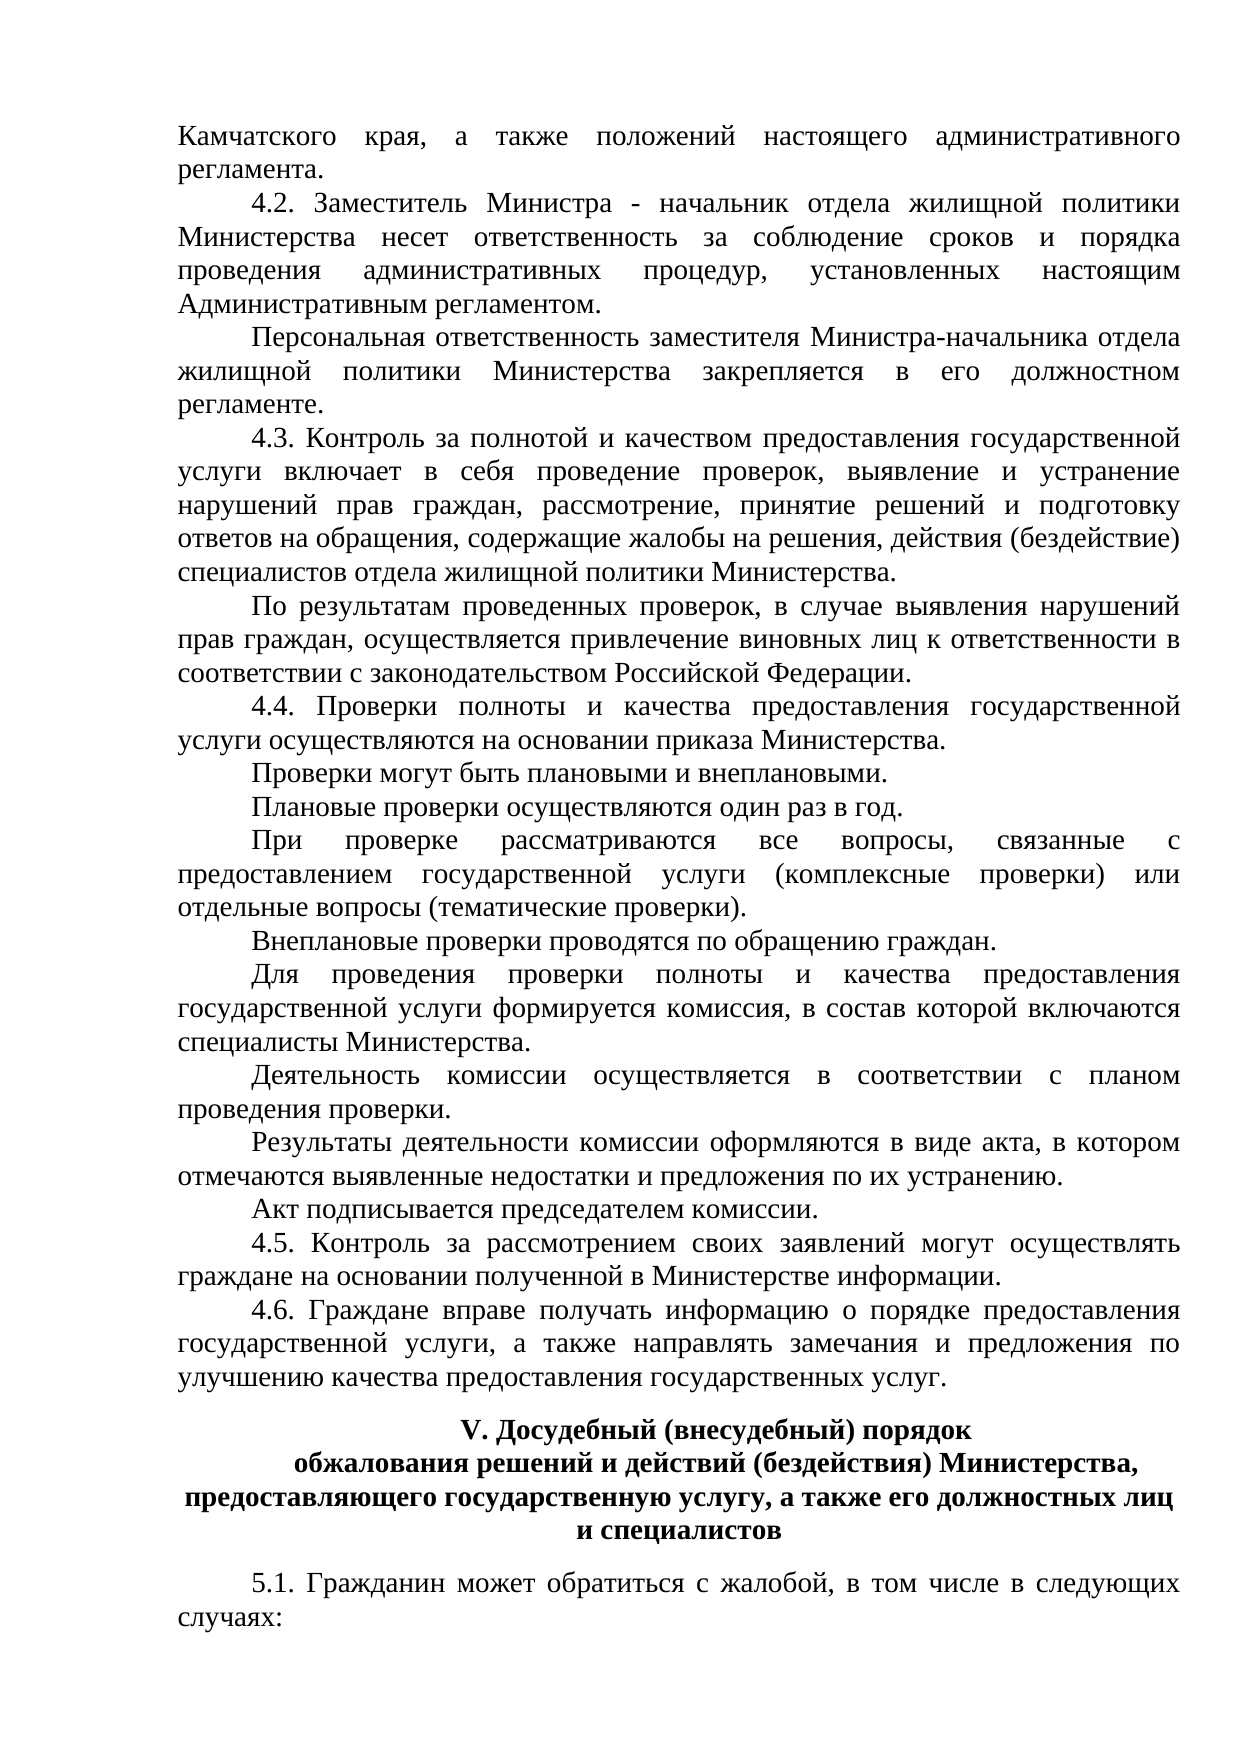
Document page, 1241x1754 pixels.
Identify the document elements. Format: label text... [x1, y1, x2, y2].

text обжалования решений и действий (бездействия) Министерства, предоставляющего государственную услугу, а также его должностных лиц и специалистов [177, 1445, 1181, 1546]
text Деятельность комиссии осуществляется в соответствии с планом проведения проверки. [177, 1057, 1181, 1124]
text 4.3. Контроль за полнотой и качеством предоставления государственной услуги включает в себя проведение проверок, выявление и устранение нарушений прав граждан, рассмотрение, принятие решений и подготовку ответов на обращения, содержащие жалобы на решения, действия (бездействие) специалистов отдела жилищной политики Министерства. [177, 420, 1181, 588]
text Плановые проверки осуществляются один раз в год. [177, 789, 1181, 822]
text Для проведения проверки полноты и качества предоставления государственной услуги формируется комиссия, в состав которой включаются специалисты Министерства. [177, 957, 1181, 1057]
text Персональная ответственность заместителя Министра-начальника отдела жилищной политики Министерства закрепляется в его должностном регламенте. [177, 319, 1181, 420]
text 5.1. Гражданин может обратиться с жалобой, в том числе в следующих случаях: [177, 1565, 1181, 1632]
text 4.4. Проверки полноты и качества предоставления государственной услуги осуществляются на основании приказа Министерства. [177, 688, 1181, 755]
text Результаты деятельности комиссии оформляются в виде акта, в котором отмечаются выявленные недостатки и предложения по их устранению. [177, 1124, 1181, 1191]
text Внеплановые проверки проводятся по обращению граждан. [177, 923, 1181, 957]
text Акт подписывается председателем комиссии. [177, 1191, 1181, 1225]
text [177, 118, 1181, 185]
text По результатам проведенных проверок, в случае выявления нарушений прав граждан, осуществляется привлечение виновных лиц к ответственности в соответствии с законодательством Российской Федерации. [177, 588, 1181, 688]
text 4.2. Заместитель Министра - начальник отдела жилищной политики Министерства несет ответственность за соблюдение сроков и порядка проведения административных процедур, установленных настоящим Административным регламентом. [177, 185, 1181, 319]
text 4.5. Контроль за рассмотрением своих заявлений могут осуществлять граждане на основании полученной в Министерстве информации. [177, 1225, 1181, 1292]
text При проверке рассматриваются все вопросы, связанные с предоставлением государственной услуги (комплексные проверки) или отдельные вопросы (тематические проверки). [177, 822, 1181, 923]
text 4.6. Граждане вправе получать информацию о порядке предоставления государственной услуги, а также направлять замечания и предложения по улучшению качества предоставления государственных услуг. [177, 1292, 1181, 1393]
text V. Досудебный (внесудебный) порядок [177, 1412, 1181, 1445]
text Проверки могут быть плановыми и внеплановыми. [177, 755, 1181, 789]
